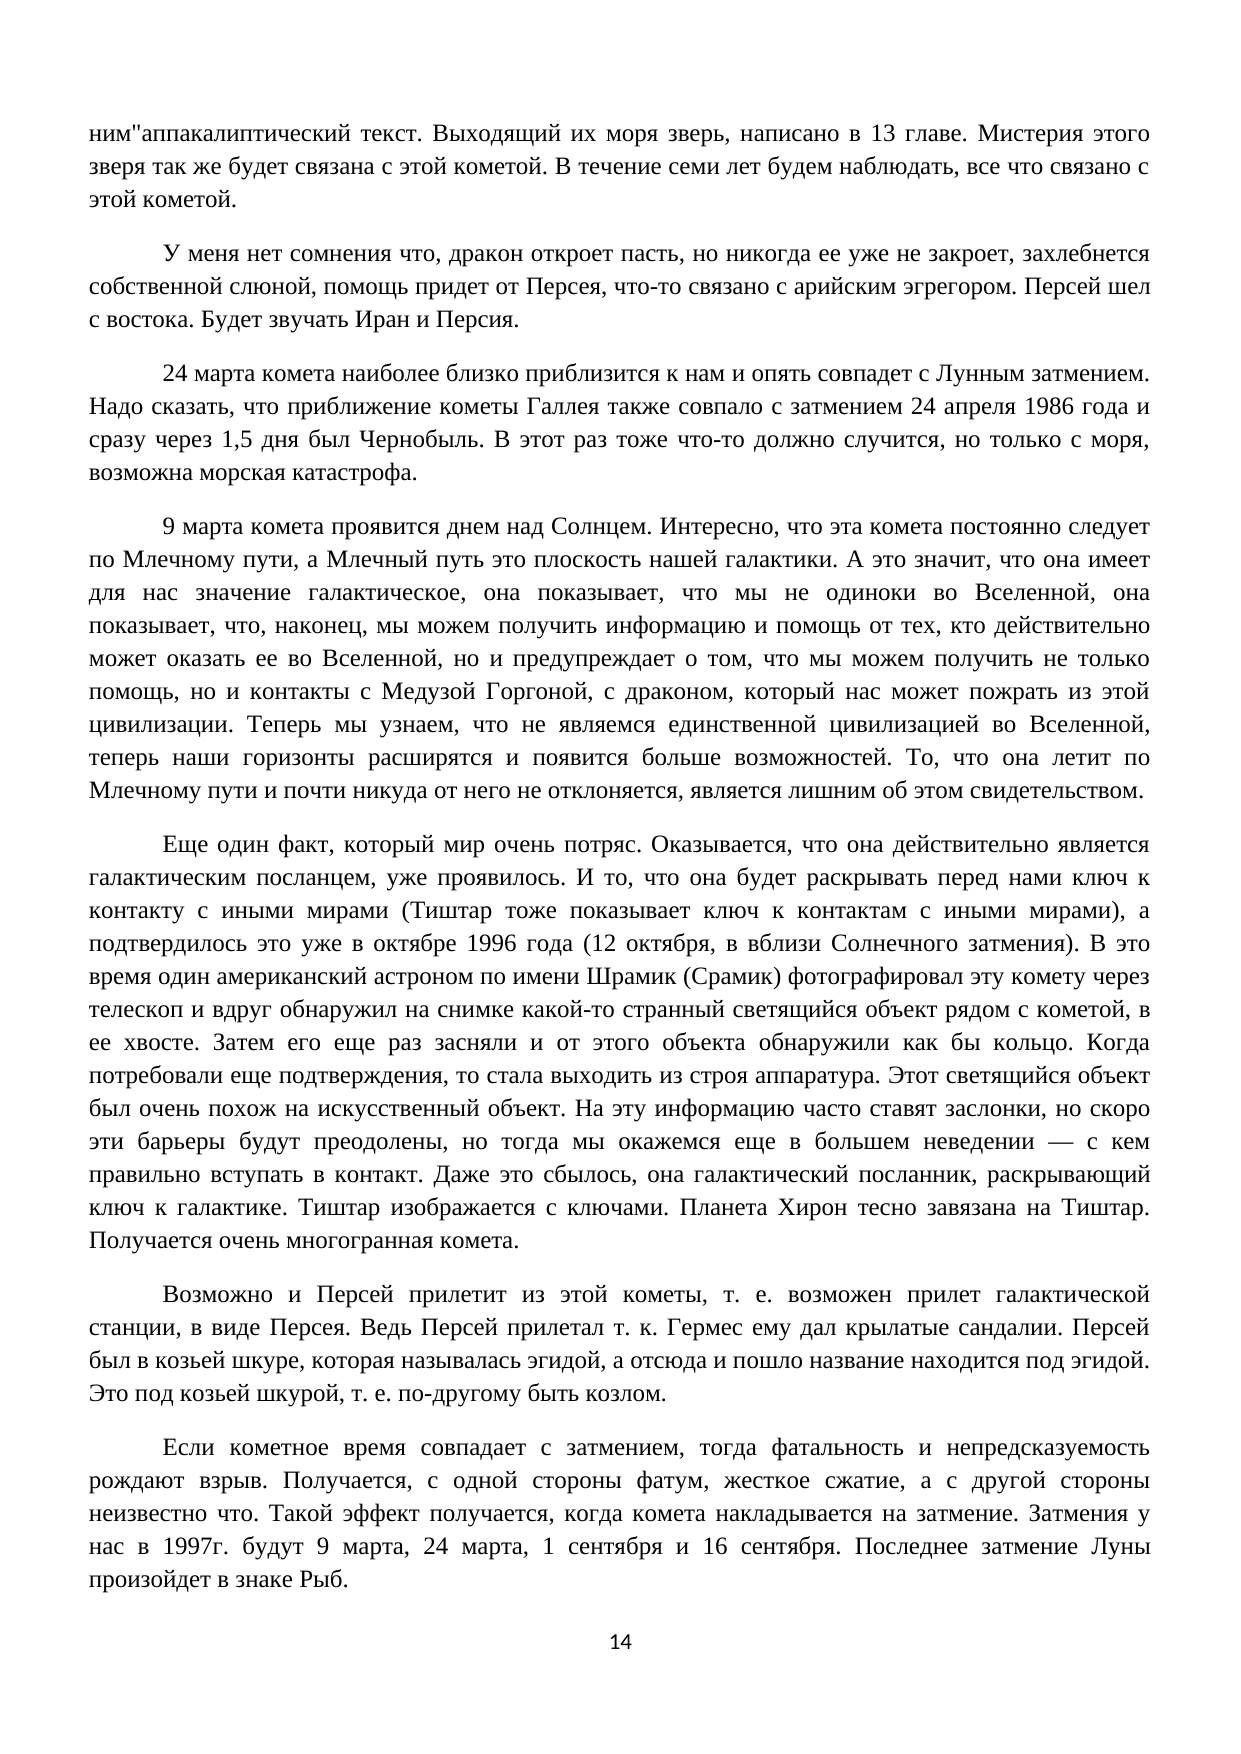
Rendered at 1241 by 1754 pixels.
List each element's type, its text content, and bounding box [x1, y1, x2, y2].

text Еще один факт, который мир очень потряс. Оказывается, что она действительно является галактическим посланцем, уже проявилось. И то, что она будет раскрывать перед нами ключ к контакту с иными мирами (Тиштар тоже показывает ключ к контактам с иными мирами), а подтвердилось это уже в октябре 1996 года (12 октября, в вблизи Солнечного затмения). В это время один американский астроном по имени Шрамик (Срамик) фотографировал эту комету через телескоп и вдруг обнаружил на снимке какой-то странный светящийся объект рядом с кометой, в ее хвосте. Затем его еще раз засняли и от этого объекта обнаружили как бы кольцо. Когда потребовали еще подтверждения, то стала выходить из строя аппаратура. Этот светящийся объект был очень похож на искусственный объект. На эту информацию часто ставят заслонки, но скоро эти барьеры будут преодолены, но тогда мы окажемся еще в большем неведении — с кем правильно вступать в контакт. Даже это сбылось, она галактический посланник, раскрывающий ключ к галактике. Тиштар изображается с ключами. Планета Хирон тесно завязана на Тиштар. Получается очень многогранная комета. [89, 829, 1152, 1254]
text Возможно и Персей прилетит из этой кометы, т. е. возможен прилет галактической станции, в виде Персея. Ведь Персей прилетал т. к. Гермес ему дал крылатые сандалии. Персей был в козьей шкуре, которая называлась эгидой, а отсюда и пошло название находится под эгидой. Это под козьей шкурой, т. е. по-другому быть козлом. [89, 1279, 1152, 1407]
text Если кометное время совпадает с затмением, тогда фатальность и непредсказуемость рождают взрыв. Получается, с одной стороны фатум, жесткое сжатие, а с другой стороны неизвестно что. Такой эффект получается, когда комета накладывается на затмение. Затмения у нас в 1997г. будут 9 марта, 24 марта, 1 сентября и 16 сентября. Последнее затмение Луны произойдет в знаке Рыб. [89, 1432, 1152, 1593]
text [89, 118, 1152, 213]
text 9 марта комета проявится днем над Солнцем. Интересно, что эта комета постоянно следует по Млечному пути, а Млечный путь это плоскость нашей галактики. А это значит, что она имеет для нас значение галактическое, она показывает, что мы не одиноки во Вселенной, она показывает, что, наконец, мы можем получить информацию и помощь от тех, кто действительно может оказать ее во Вселенной, но и предупреждает о том, что мы можем получить не только помощь, но и контакты с Медузой Горгоной, с драконом, который нас может пожрать из этой цивилизации. Теперь мы узнаем, что не являемся единственной цивилизацией во Вселенной, теперь наши горизонты расширятся и появится больше возможностей. То, что она летит по Млечному пути и почти никуда от него не отклоняется, является лишним об этом свидетельством. [89, 511, 1152, 804]
text У меня нет сомнения что, дракон откроет пасть, но никогда ее уже не закроет, захлебнется собственной слюной, помощь придет от Персея, что-то связано с арийским эгрегором. Персей шел с востока. Будет звучать Иран и Персия. [89, 238, 1152, 333]
text 24 марта комета наиболее близко приблизится к нам и опять совпадет с Лунным затмением. Надо сказать, что приближение кометы Галлея также совпало с затмением 24 апреля 1986 года и сразу через 1,5 дня был Чернобыль. В этот раз тоже что-то должно случится, но только с моря, возможна морская катастрофа. [89, 358, 1152, 486]
